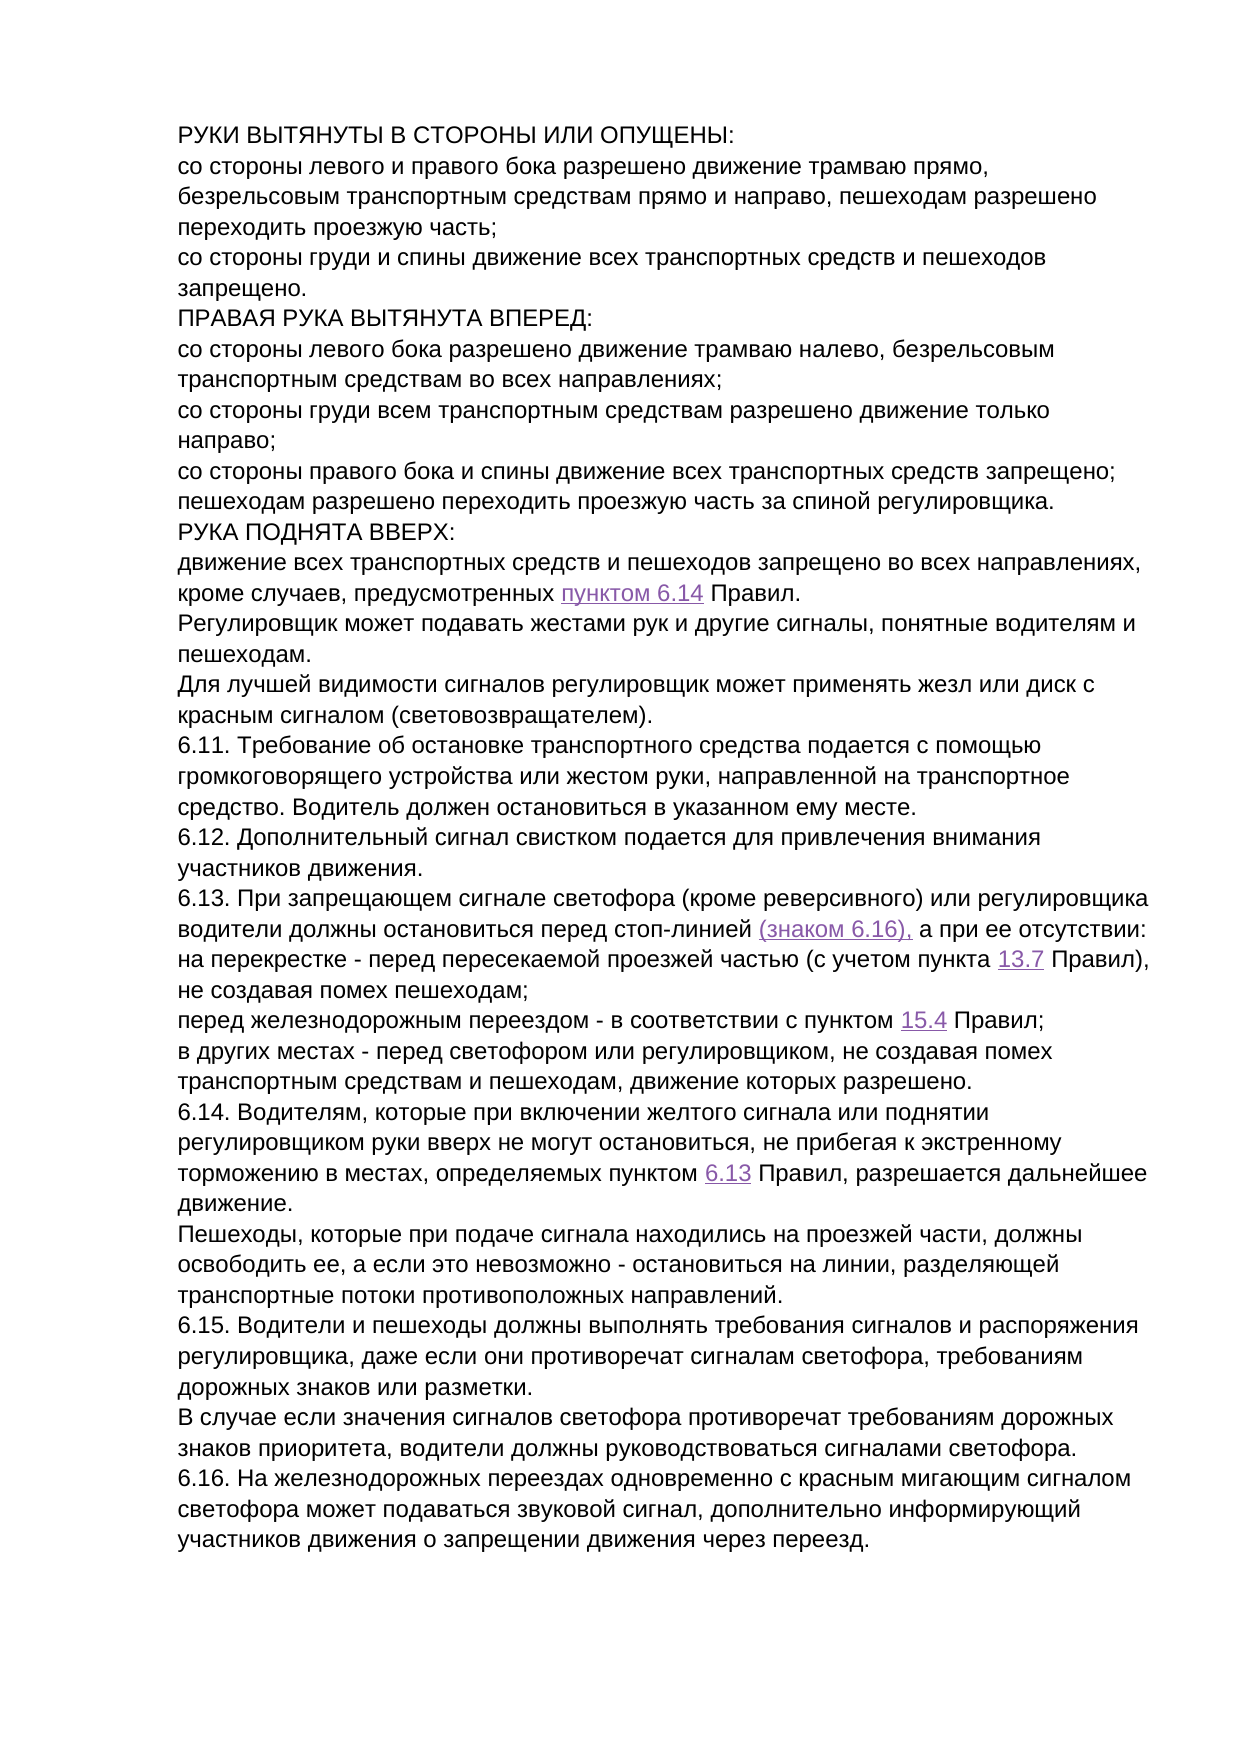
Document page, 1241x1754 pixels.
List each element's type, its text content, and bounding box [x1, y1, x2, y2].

text со стороны груди всем транспортным средствам разрешено движение только направо; [177, 393, 1152, 454]
text Регулировщик может подавать жестами рук и другие сигналы, понятные водителям и пешеходам. [177, 606, 1152, 667]
text на перекрестке - перед пересекаемой проезжей частью (с учетом пункта 13.7 Правил), не создавая помех пешеходам; [177, 942, 1152, 1003]
text со стороны левого бока разрешено движение трамваю налево, безрельсовым транспортным средствам во всех направлениях; [177, 332, 1152, 393]
text в других местах - перед светофором или регулировщиком, не создавая помех транспортным средствам и пешеходам, движение которых разрешено. [177, 1034, 1152, 1095]
text 6.15. Водители и пешеходы должны выполнять требования сигналов и распоряжения регулировщика, даже если они противоречат сигналам светофора, требованиям дорожных знаков или разметки. [177, 1308, 1152, 1400]
text РУКА ПОДНЯТА ВВЕРХ: [177, 515, 1152, 545]
text 6.16. На железнодорожных переездах одновременно с красным мигающим сигналом светофора может подаваться звуковой сигнал, дополнительно информирующий участников движения о запрещении движения через переезд. [177, 1461, 1152, 1553]
text Для лучшей видимости сигналов регулировщик может применять жезл или диск с красным сигналом (световозвращателем). [177, 667, 1152, 728]
text пешеходам разрешено переходить проезжую часть за спиной регулировщика. [177, 484, 1152, 515]
text движение всех транспортных средств и пешеходов запрещено во всех направлениях, кроме случаев, предусмотренных пунктом 6.14 Правил. [177, 545, 1152, 606]
text В случае если значения сигналов светофора противоречат требованиям дорожных знаков приоритета, водители должны руководствоваться сигналами светофора. [177, 1400, 1152, 1461]
text 6.11. Требование об остановке транспортного средства подается с помощью громкоговорящего устройства или жестом руки, направленной на транспортное средство. Водитель должен остановиться в указанном ему месте. [177, 728, 1152, 820]
text ПРАВАЯ РУКА ВЫТЯНУТА ВПЕРЕД: [177, 301, 1152, 332]
text со стороны груди и спины движение всех транспортных средств и пешеходов запрещено. [177, 240, 1152, 301]
text Пешеходы, которые при подаче сигнала находились на проезжей части, должны освободить ее, а если это невозможно - остановиться на линии, разделяющей транспортные потоки противоположных направлений. [177, 1217, 1152, 1308]
text 6.12. Дополнительный сигнал свистком подается для привлечения внимания участников движения. [177, 820, 1152, 881]
text 6.13. При запрещающем сигнале светофора (кроме реверсивного) или регулировщика водители должны остановиться перед стоп-линией (знаком 6.16), а при ее отсутствии: [177, 881, 1152, 942]
text РУКИ ВЫТЯНУТЫ В СТОРОНЫ ИЛИ ОПУЩЕНЫ: [177, 118, 1152, 149]
text со стороны левого и правого бока разрешено движение трамваю прямо, безрельсовым транспортным средствам прямо и направо, пешеходам разрешено переходить проезжую часть; [177, 149, 1152, 240]
text со стороны правого бока и спины движение всех транспортных средств запрещено; [177, 454, 1152, 484]
text перед железнодорожным переездом - в соответствии с пунктом 15.4 Правил; [177, 1003, 1152, 1034]
text 6.14. Водителям, которые при включении желтого сигнала или поднятии регулировщиком руки вверх не могут остановиться, не прибегая к экстренному торможению в местах, определяемых пунктом 6.13 Правил, разрешается дальнейшее движение. [177, 1095, 1152, 1217]
